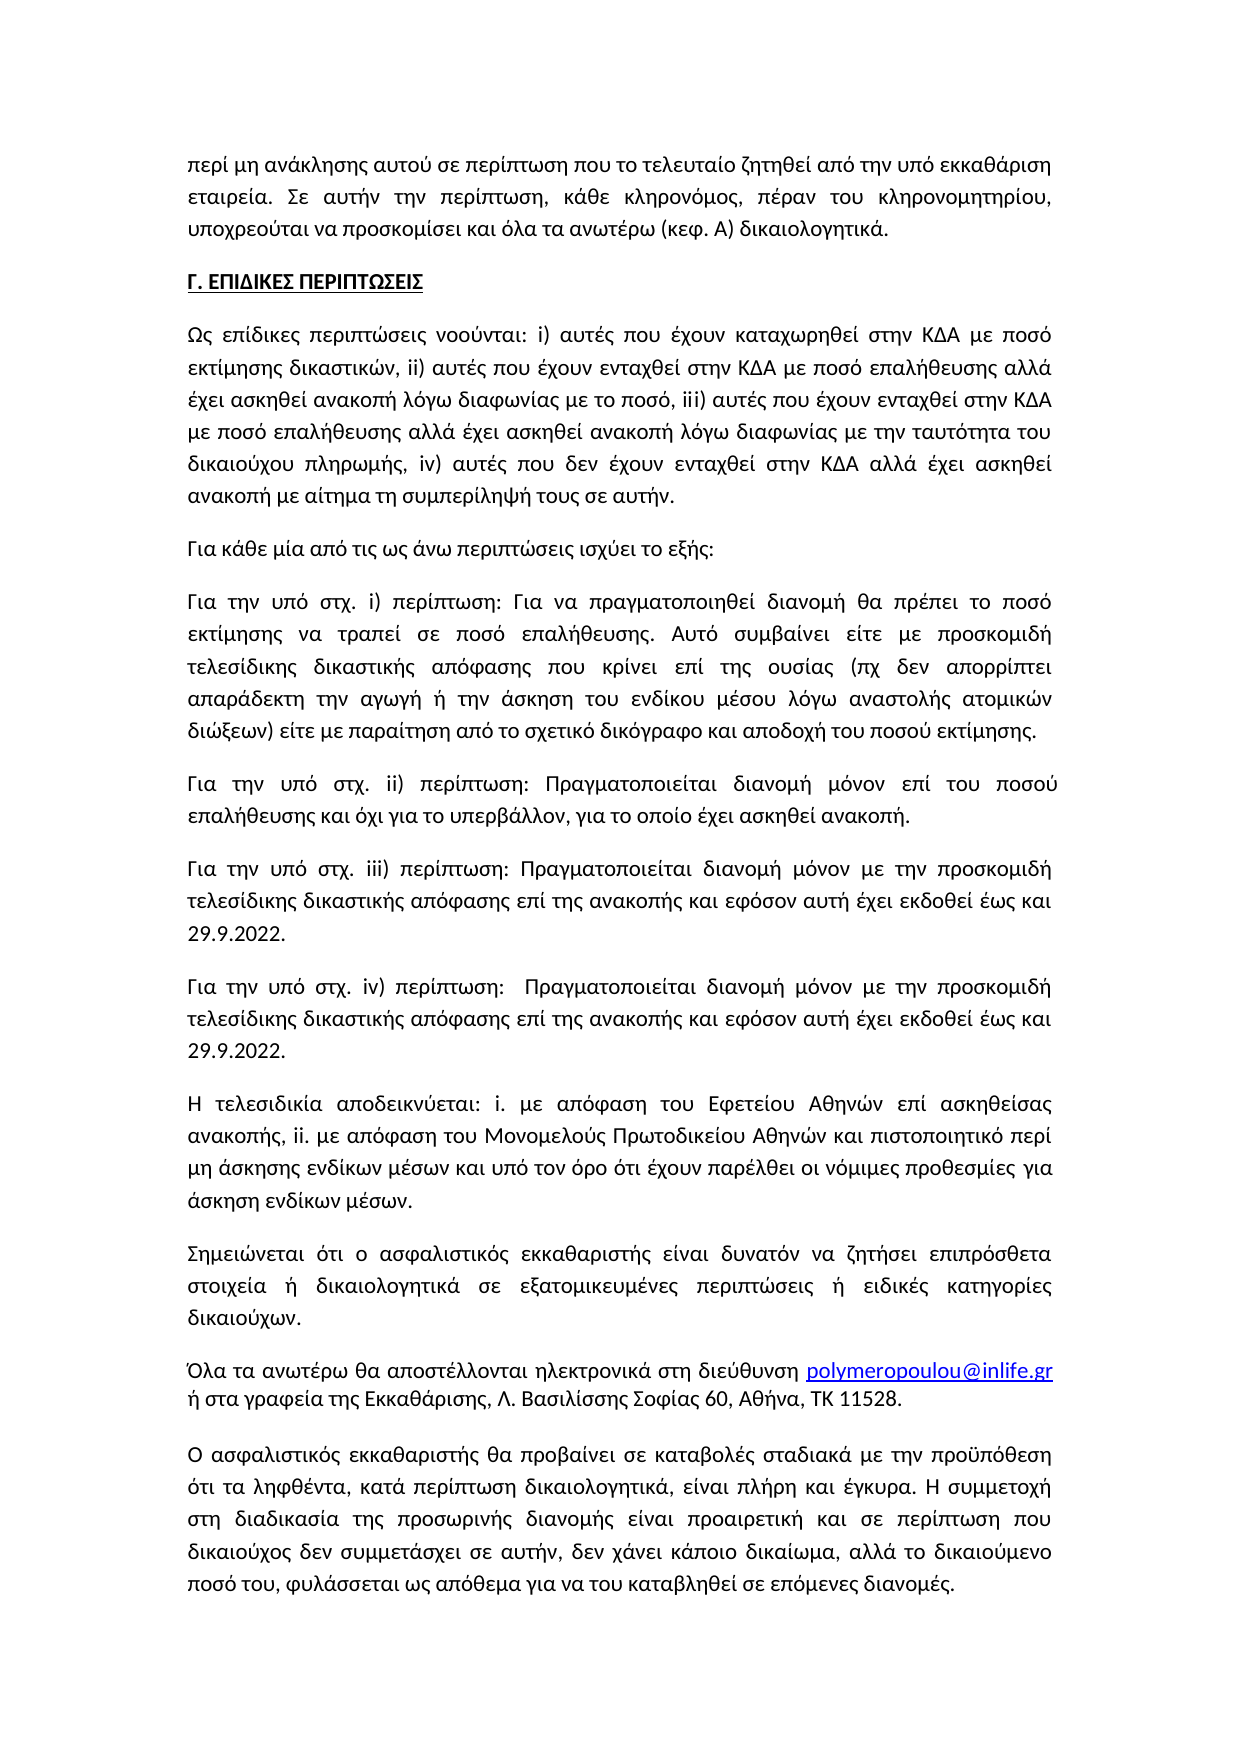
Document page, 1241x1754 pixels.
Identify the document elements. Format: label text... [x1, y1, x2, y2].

text Για την υπό στχ. i) περίπτωση: Για να πραγματοποιηθεί διανομή θα πρέπει το ποσό εκτίμησης να τραπεί σε ποσό επαλήθευσης. Αυτό συμβαίνει είτε με προσκομιδή τελεσίδικης δικαστικής απόφασης που κρίνει επί της ουσίας (πχ δεν απορρίπτει απαράδεκτη την αγωγή ή την άσκηση του ενδίκου μέσου λόγω αναστολής ατομικών διώξεων) είτε με παραίτηση από το σχετικό δικόγραφο και αποδοχή του ποσού εκτίμησης. [187, 587, 1053, 744]
text Ως επίδικες περιπτώσεις νοούνται: i) αυτές που έχουν καταχωρηθεί στην ΚΔΑ με ποσό εκτίμησης δικαστικών, ii) αυτές που έχουν ενταχθεί στην ΚΔΑ με ποσό επαλήθευσης αλλά έχει ασκηθεί ανακοπή λόγω διαφωνίας με το ποσό, iii) αυτές που έχουν ενταχθεί στην ΚΔΑ με ποσό επαλήθευσης αλλά έχει ασκηθεί ανακοπή λόγω διαφωνίας με την ταυτότητα του δικαιούχου πληρωμής, iv) αυτές που δεν έχουν ενταχθεί στην ΚΔΑ αλλά έχει ασκηθεί ανακοπή με αίτημα τη συμπερίληψή τους σε αυτήν. [187, 320, 1053, 509]
text Ο ασφαλιστικός εκκαθαριστής θα προβαίνει σε καταβολές σταδιακά με την προϋπόθεση ότι τα ληφθέντα, κατά περίπτωση δικαιολογητικά, είναι πλήρη και έγκυρα. Η συμμετοχή στη διαδικασία της προσωρινής διανομής είναι προαιρετική και σε περίπτωση που δικαιούχος δεν συμμετάσχει σε αυτήν, δεν χάνει κάποιο δικαίωμα, αλλά το δικαιούμενο ποσό του, φυλάσσεται ως απόθεμα για να του καταβληθεί σε επόμενες διανομές. [187, 1440, 1053, 1597]
text Για την υπό στχ. iv) περίπτωση: Πραγματοποιείται διανομή μόνον με την προσκομιδή τελεσίδικης δικαστικής απόφασης επί της ανακοπής και εφόσον αυτή έχει εκδοθεί έως και 29.9.2022. [187, 972, 1053, 1064]
text Σημειώνεται ότι ο ασφαλιστικός εκκαθαριστής είναι δυνατόν να ζητήσει επιπρόσθετα στοιχεία ή δικαιολογητικά σε εξατομικευμένες περιπτώσεις ή ειδικές κατηγορίες δικαιούχων. [187, 1239, 1053, 1331]
text Για την υπό στχ. iii) περίπτωση: Πραγματοποιείται διανομή μόνον με την προσκομιδή τελεσίδικης δικαστικής απόφασης επί της ανακοπής και εφόσον αυτή έχει εκδοθεί έως και 29.9.2022. [187, 854, 1053, 947]
text Όλα τα ανωτέρω θα αποστέλλονται ηλεκτρονικά στη διεύθυνση polymeropoulou@inlife.gr ή στα γραφεία της Εκκαθάρισης, Λ. Βασιλίσσης Σοφίας 60, Αθήνα, ΤΚ 11528. [187, 1356, 1053, 1412]
text Για κάθε μία από τις ως άνω περιπτώσεις ισχύει το εξής: [187, 534, 1053, 562]
text Η τελεσιδικία αποδεικνύεται: i. με απόφαση του Εφετείου Αθηνών επί ασκηθείσας ανακοπής, ii. με απόφαση του Μονομελούς Πρωτοδικείου Αθηνών και πιστοποιητικό περί μη άσκησης ενδίκων μέσων και υπό τον όρο ότι έχουν παρέλθει οι νόμιμες προθεσμίες για άσκηση ενδίκων μέσων. [187, 1089, 1053, 1214]
text Γ. ΕΠΙΔΙΚΕΣ ΠΕΡΙΠΤΩΣΕΙΣ [187, 267, 1053, 295]
text Για την υπό στχ. ii) περίπτωση: Πραγματοποιείται διανομή μόνον επί του ποσού επαλήθευσης και όχι για το υπερβάλλον, για το οποίο έχει ασκηθεί ανακοπή. [187, 769, 1059, 829]
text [187, 150, 1053, 242]
